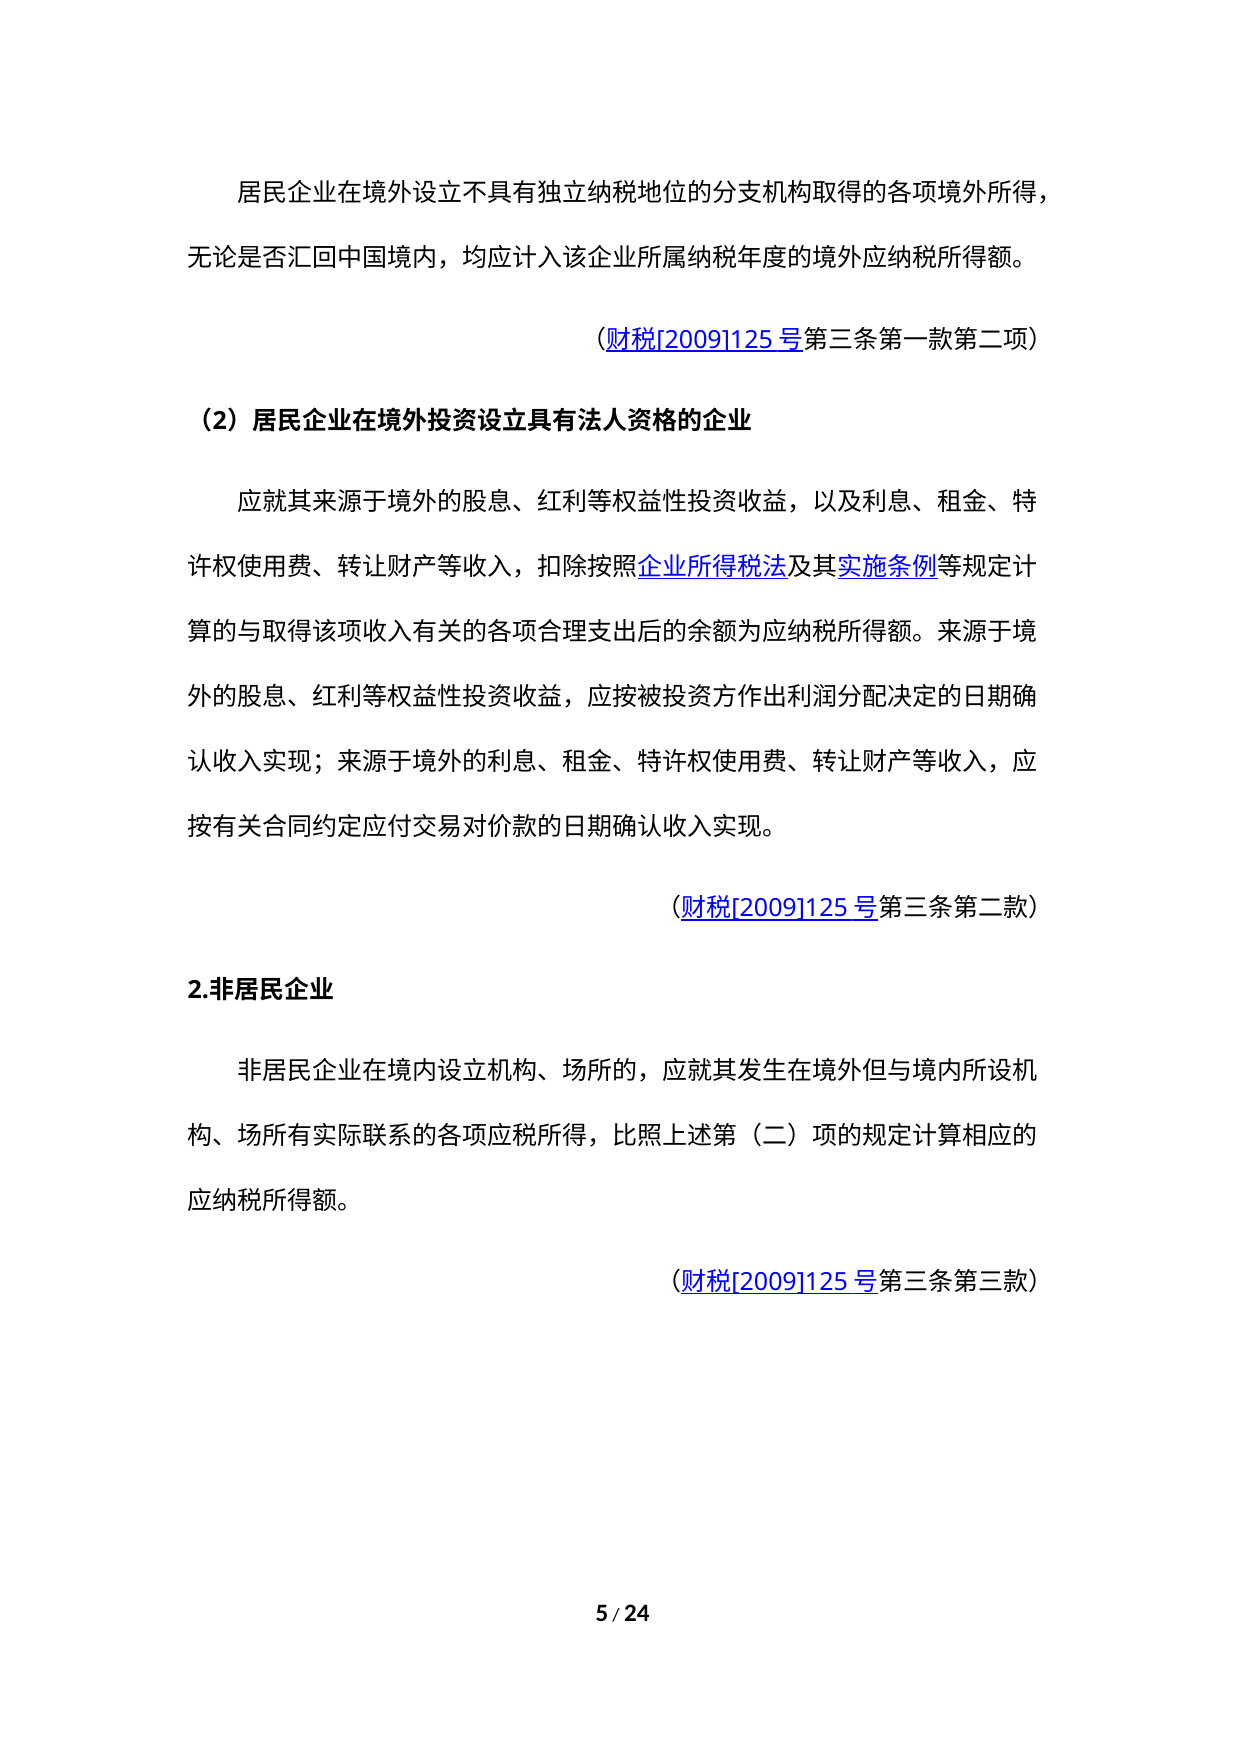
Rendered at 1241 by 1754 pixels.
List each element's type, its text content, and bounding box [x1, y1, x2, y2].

text 居民企业在境外设立不具有独立纳税地位的分支机构取得的各项境外所得，无论是否汇回中国境内，均应计入该企业所属纳税年度的境外应纳税所得额。 [187, 158, 1053, 288]
text （财税[2009]125号第三条第三款） [187, 1247, 1053, 1312]
subtitle 2.非居民企业 [187, 955, 1053, 1020]
text 非居民企业在境内设立机构、场所的，应就其发生在境外但与境内所设机构、场所有实际联系的各项应税所得，比照上述第（二）项的规定计算相应的应纳税所得额。 [187, 1036, 1053, 1231]
text 应就其来源于境外的股息、红利等权益性投资收益，以及利息、租金、特许权使用费、转让财产等收入，扣除按照企业所得税法及其实施条例等规定计算的与取得该项收入有关的各项合理支出后的余额为应纳税所得额。来源于境外的股息、红利等权益性投资收益，应按被投资方作出利润分配决定的日期确认收入实现；来源于境外的利息、租金、特许权使用费、转让财产等收入，应按有关合同约定应付交易对价款的日期确认收入实现。 [187, 467, 1053, 857]
text （财税[2009]125号第三条第一款第二项） [187, 305, 1053, 370]
subtitle （2）居民企业在境外投资设立具有法人资格的企业 [187, 386, 1053, 451]
text （财税[2009]125号第三条第二款） [187, 873, 1053, 938]
